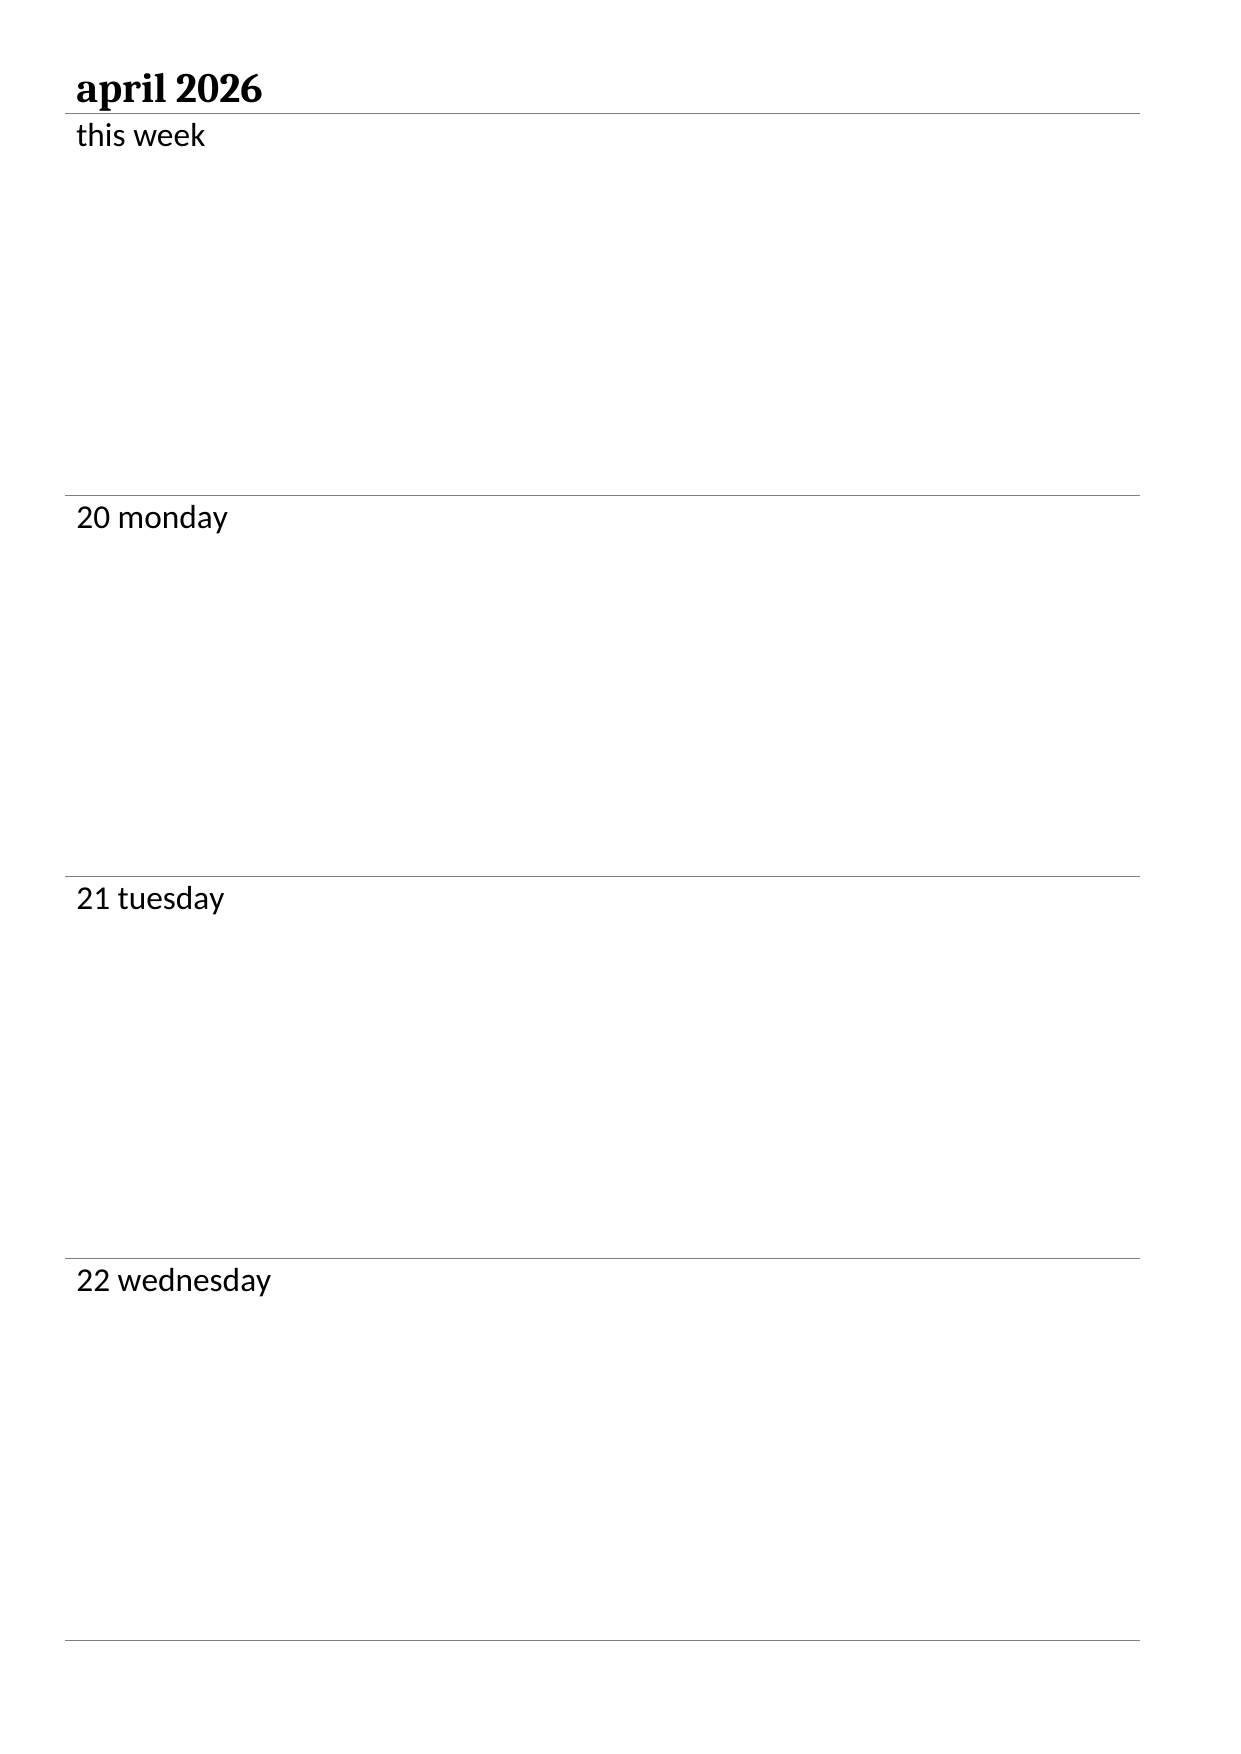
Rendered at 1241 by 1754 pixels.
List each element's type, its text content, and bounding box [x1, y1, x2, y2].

table_header april 2026 [65, 65, 1140, 113]
table_cell this week [65, 114, 1140, 494]
table_cell 20 monday [65, 496, 1140, 876]
table_cell 22 wednesday [65, 1259, 1140, 1639]
table_cell 21 tuesday [65, 877, 1140, 1258]
